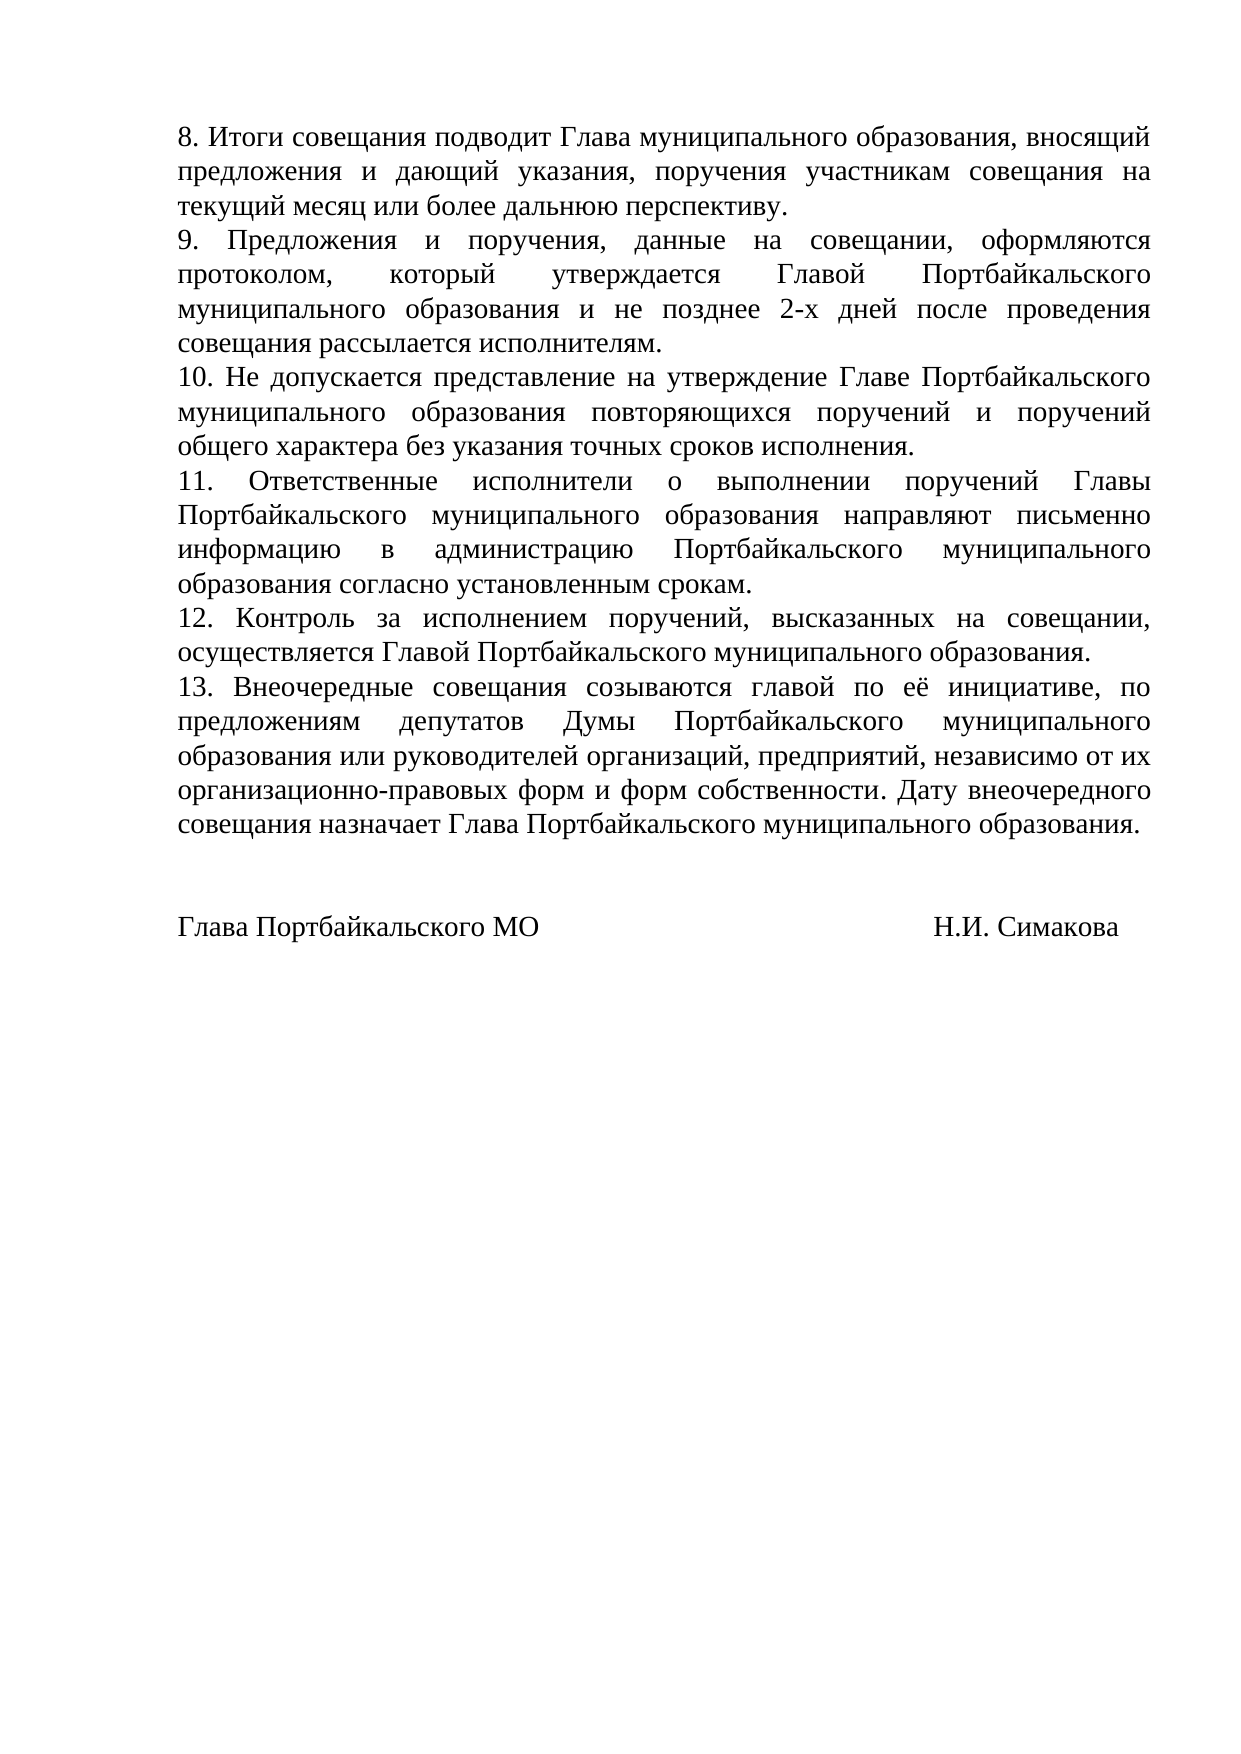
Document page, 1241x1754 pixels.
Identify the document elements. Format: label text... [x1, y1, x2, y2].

text Глава Портбайкальского МО Н.И. Симакова [177, 909, 1152, 943]
text 9. Предложения и поручения, данные на совещании, оформляются протоколом, который утверждается Главой Портбайкальского муниципального образования и не позднее 2-х дней после проведения совещания рассылается исполнителям. [177, 221, 1152, 359]
text 12. Контроль за исполнением поручений, высказанных на совещании, осуществляется Главой Портбайкальского муниципального образования. [177, 599, 1152, 668]
text 10. Не допускается представление на утверждение Главе Портбайкальского муниципального образования повторяющихся поручений и поручений общего характера без указания точных сроков исполнения. [177, 359, 1152, 462]
text 11. Ответственные исполнители о выполнении поручений Главы Портбайкальского муниципального образования направляют письменно информацию в администрацию Портбайкальского муниципального образования согласно установленным срокам. [177, 462, 1152, 599]
text 8. Итоги совещания подводит Глава муниципального образования, вносящий предложения и дающий указания, поручения участникам совещания на текущий месяц или более дальнюю перспективу. [177, 118, 1152, 221]
text 13. Внеочередные совещания созываются главой по её инициативе, по предложениям депутатов Думы Портбайкальского муниципального образования или руководителей организаций, предприятий, независимо от их организационно-правовых форм и форм собственности. Дату внеочередного совещания назначает Глава Портбайкальского муниципального образования. [177, 668, 1152, 840]
